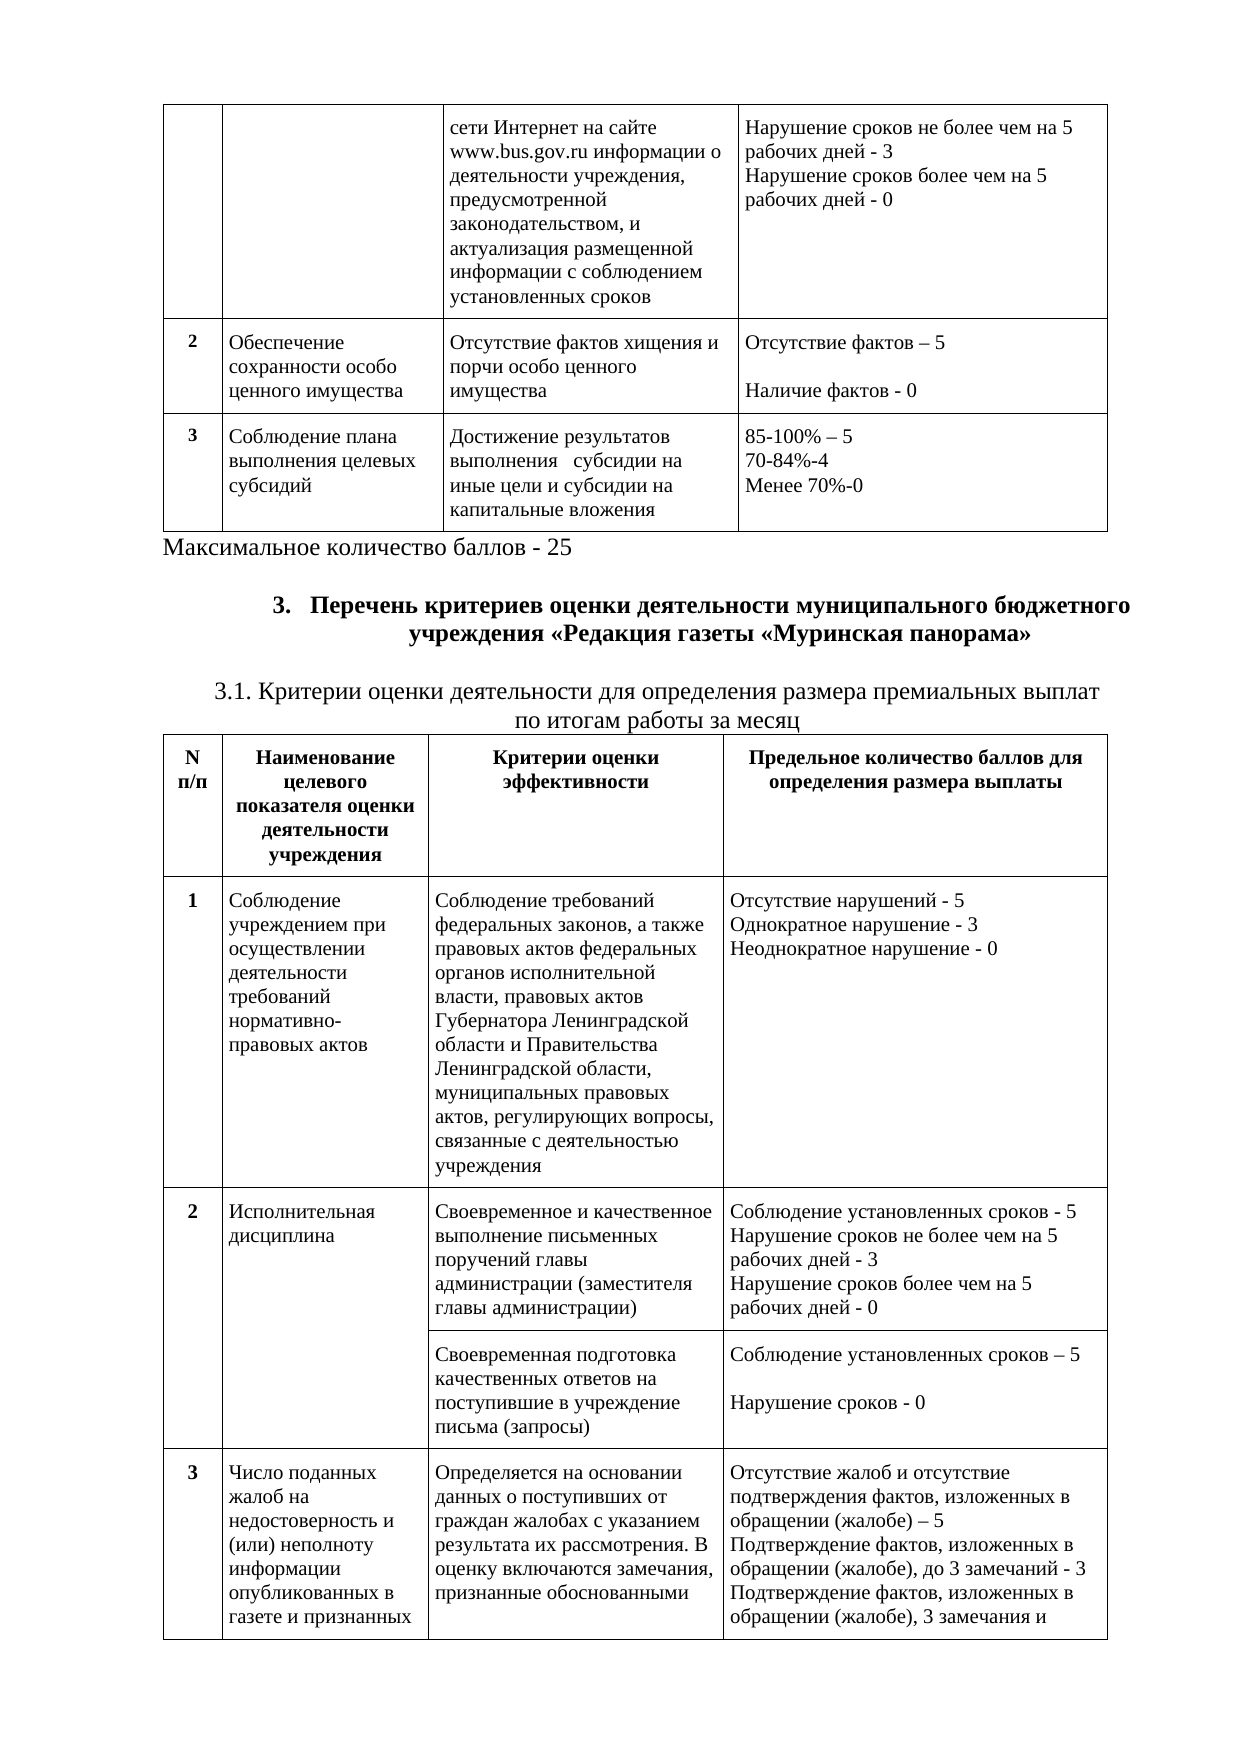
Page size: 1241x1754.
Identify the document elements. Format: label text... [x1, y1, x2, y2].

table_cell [724, 1449, 1107, 1639]
table_cell 3 [164, 414, 222, 531]
table_cell Соблюдение установленных сроков - 5 Нарушение сроков не более чем на 5 рабочих дней - 3 Нарушение сроков более чем на 5 рабочих дней - 0 [724, 1188, 1107, 1330]
table_header Наименование целевого показателя оценки деятельности учреждения [223, 735, 428, 876]
table_cell Достижение результатов выполнения субсидии на иные цели и субсидии на капитальные вложения [444, 414, 738, 531]
table_cell Отсутствие фактов хищения и порчи особо ценного имущества [444, 319, 738, 413]
table_header N п/п [164, 735, 222, 876]
table_cell Обеспечение сохранности особо ценного имущества [223, 319, 443, 413]
table_cell Соблюдение учреждением при осуществлении деятельности требований нормативно-правовых актов [223, 877, 428, 1187]
text Максимальное количество баллов - 25 [162, 532, 1152, 561]
table_cell 3 [164, 1449, 222, 1639]
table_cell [739, 105, 1107, 318]
table_cell Своевременная подготовка качественных ответов на поступившие в учреждение письма (запросы) [429, 1331, 723, 1448]
table_cell 1 [164, 877, 222, 1187]
table_cell Соблюдение требований федеральных законов, а также правовых актов федеральных органов исполнительной власти, правовых актов Губернатора Ленинградской области и Правительства Ленинградской области, муниципальных правовых актов, регулирующих вопросы, связанные с деятельностью учреждения [429, 877, 723, 1187]
table_cell Отсутствие фактов – 5 Наличие фактов - 0 [739, 319, 1107, 413]
table_cell 2 [164, 319, 222, 413]
text 3.1. Критерии оценки деятельности для определения размера премиальных выплат [162, 676, 1152, 705]
table_cell 85-100% – 5 70-84%-4 Менее 70%-0 [739, 414, 1107, 531]
table_cell 2 [164, 1188, 222, 1448]
table_cell Соблюдение установленных сроков – 5 Нарушение сроков - 0 [724, 1331, 1107, 1448]
table_cell Отсутствие нарушений - 5 Однократное нарушение - 3 Неоднократное нарушение - 0 [724, 877, 1107, 1187]
table_cell Своевременное и качественное выполнение письменных поручений главы администрации (заместителя главы администрации) [429, 1188, 723, 1330]
text по итогам работы за месяц [162, 705, 1152, 733]
list Перечень критериев оценки деятельности муниципального бюджетного учреждения «Редакция газеты «Муринская панорама» [251, 590, 1152, 647]
table_cell Соблюдение плана выполнения целевых субсидий [223, 414, 443, 531]
table_header Критерии оценки эффективности [429, 735, 723, 876]
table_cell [444, 105, 738, 318]
table_header Предельное количество баллов для определения размера выплаты [724, 735, 1107, 876]
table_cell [429, 1449, 723, 1639]
table_cell Исполнительная дисциплина [223, 1188, 428, 1448]
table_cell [223, 1449, 428, 1639]
